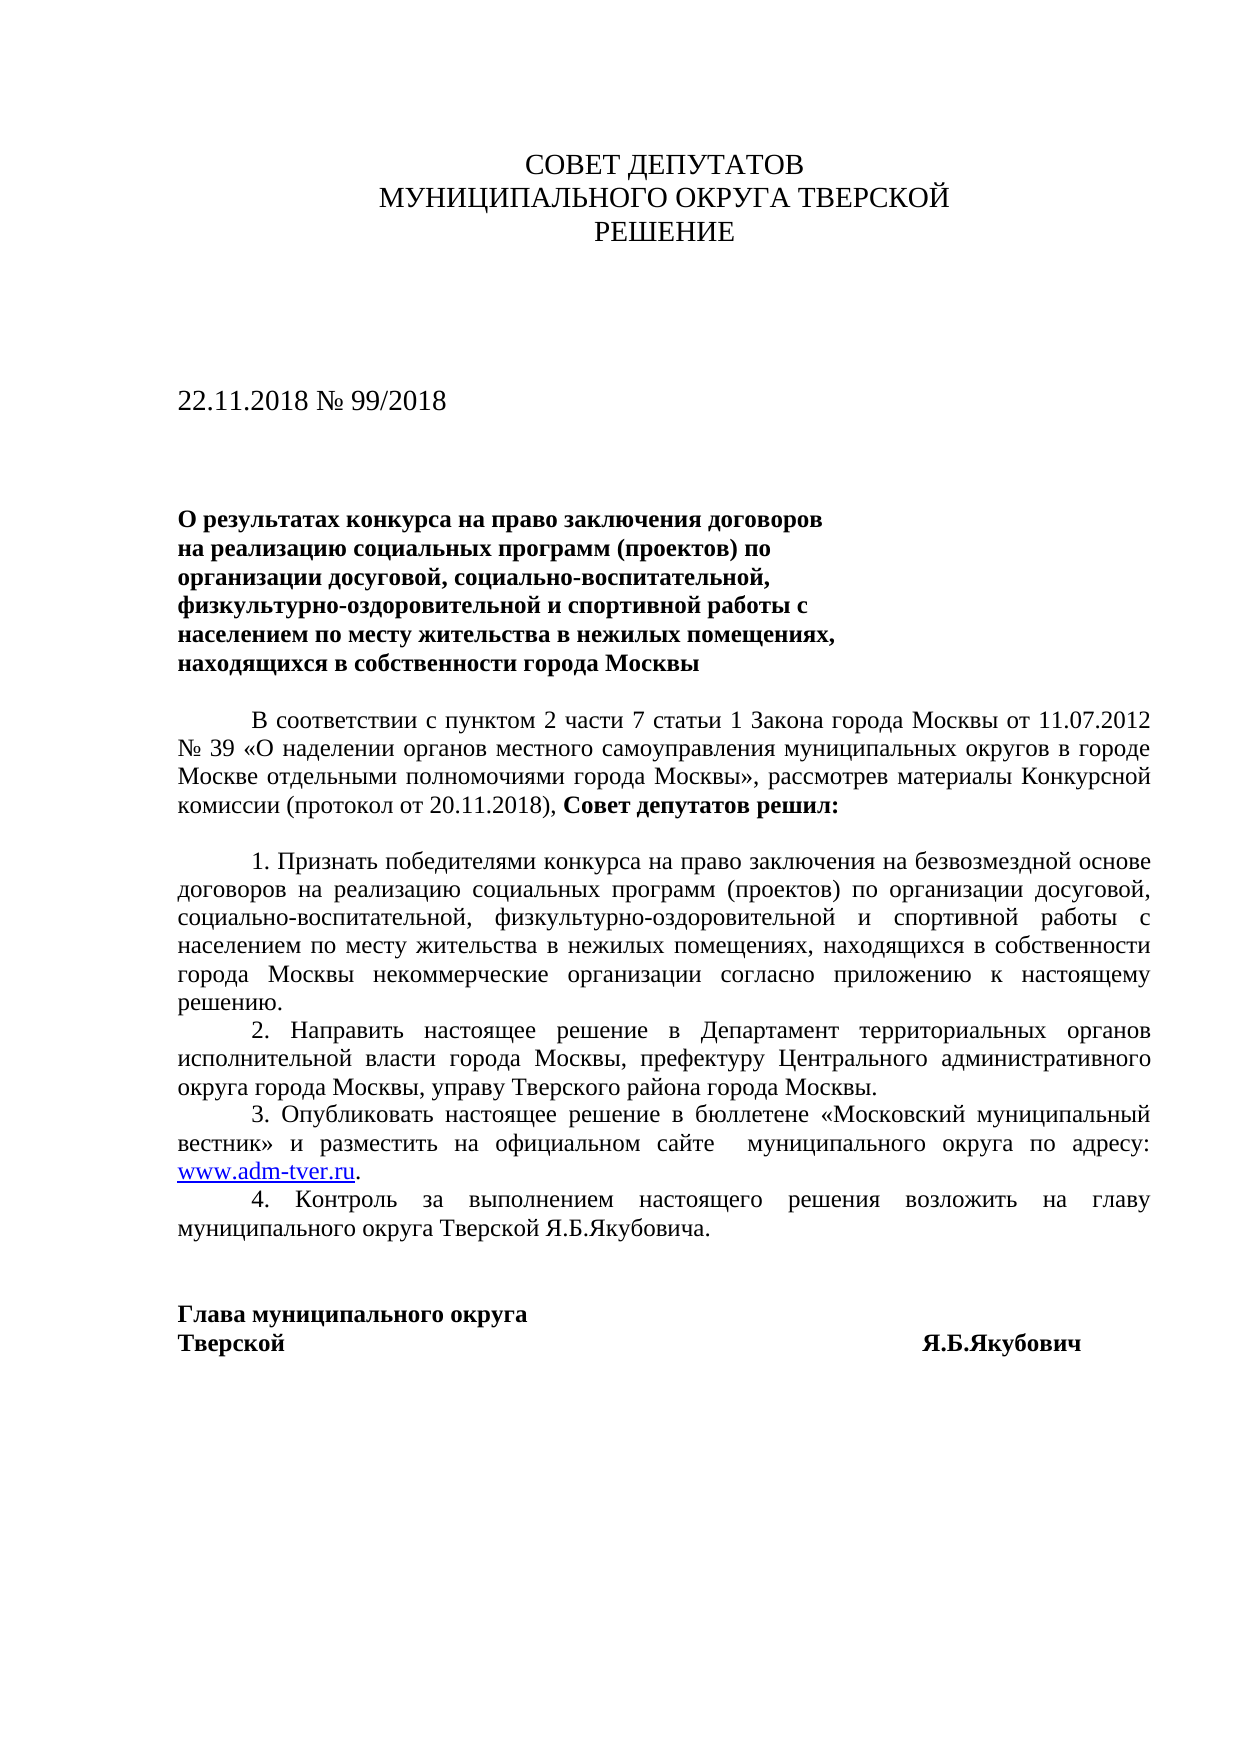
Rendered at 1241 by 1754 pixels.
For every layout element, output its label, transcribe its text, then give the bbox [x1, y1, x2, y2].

text Тверской Я.Б.Якубович [177, 1328, 1152, 1356]
text РЕШЕНИЕ [177, 214, 1152, 247]
text В соответствии с пунктом 2 части 7 статьи 1 Закона города Москвы от 11.07.2012 № 39 «О наделении органов местного самоуправления муниципальных округов в городе Москве отдельными полномочиями города Москвы», рассмотрев материалы Конкурсной комиссии (протокол от 20.11.2018), Совет депутатов решил: [177, 706, 1152, 818]
text 22.11.2018 № 99/2018 [177, 383, 1152, 417]
text Глава муниципального округа [177, 1299, 1152, 1328]
list 3. Опубликовать настоящее решение в бюллетене «Московский муниципальный вестник» и разместить на официальном сайте муниципального округа по адресу: www.adm-tver.ru. [177, 1100, 1152, 1185]
text на реализацию социальных программ (проектов) по организации досуговой, социально-воспитательной, физкультурно-оздоровительной и спортивной работы с населением по месту жительства в нежилых помещениях, находящихся в собственности города Москвы [177, 533, 886, 677]
list 4. Контроль за выполнением настоящего решения возложить на главу муниципального округа Тверской Я.Б.Якубовича. [177, 1185, 1152, 1241]
text О результатах конкурса на право заключения договоров [177, 504, 886, 533]
list 1. Признать победителями конкурса на право заключения на безвозмездной основе договоров на реализацию социальных программ (проектов) по организации досуговой, социально-воспитательной, физкультурно-оздоровительной и спортивной работы с населением по месту жительства в нежилых помещениях, находящихся в собственности города Москвы некоммерческие организации согласно приложению к настоящему решению. [177, 847, 1152, 1016]
list 2. Направить настоящее решение в Департамент территориальных органов исполнительной власти города Москвы, префектуру Центрального административного округа города Москвы, управу Тверского района города Москвы. [177, 1016, 1152, 1100]
text МУНИЦИПАЛЬНОГО ОКРУГА ТВЕРСКОЙ [177, 180, 1152, 214]
text СОВЕТ ДЕПУТАТОВ [177, 147, 1152, 180]
